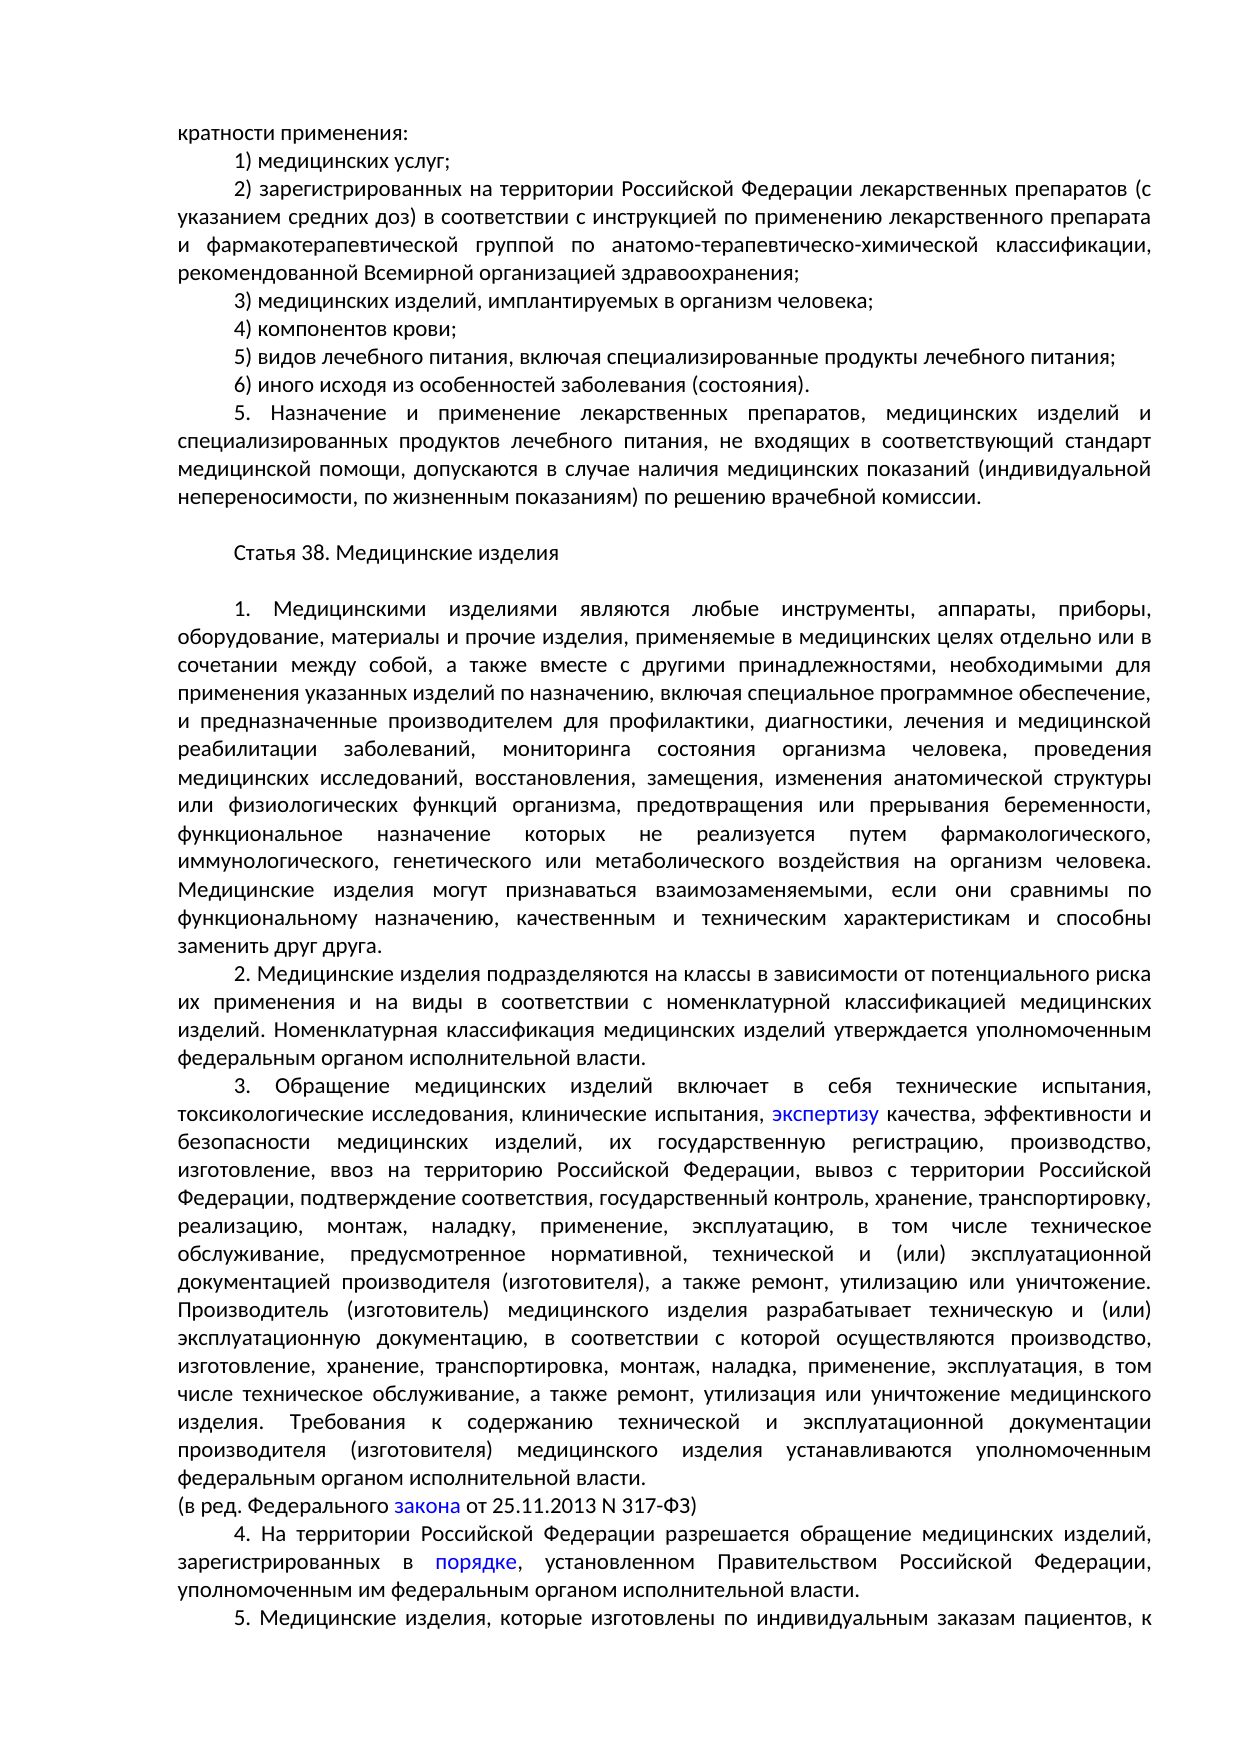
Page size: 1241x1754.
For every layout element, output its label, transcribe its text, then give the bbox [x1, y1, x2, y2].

text (в ред. Федерального закона от 25.11.2013 N 317-ФЗ) [177, 1491, 1152, 1519]
text 2) зарегистрированных на территории Российской Федерации лекарственных препаратов (с указанием средних доз) в соответствии с инструкцией по применению лекарственного препарата и фармакотерапевтической группой по анатомо-терапевтическо-химической классификации, рекомендованной Всемирной организацией здравоохранения; [177, 174, 1152, 286]
text 4) компонентов крови; [177, 314, 1152, 342]
text 1) медицинских услуг; [177, 146, 1152, 174]
text 5. Назначение и применение лекарственных препаратов, медицинских изделий и специализированных продуктов лечебного питания, не входящих в соответствующий стандарт медицинской помощи, допускаются в случае наличия медицинских показаний (индивидуальной непереносимости, по жизненным показаниям) по решению врачебной комиссии. [177, 398, 1152, 510]
text 5) видов лечебного питания, включая специализированные продукты лечебного питания; [177, 342, 1152, 370]
text Статья 38. Медицинские изделия [177, 538, 1152, 566]
text 6) иного исходя из особенностей заболевания (состояния). [177, 370, 1152, 398]
text 3) медицинских изделий, имплантируемых в организм человека; [177, 286, 1152, 314]
text 4. На территории Российской Федерации разрешается обращение медицинских изделий, зарегистрированных в порядке, установленном Правительством Российской Федерации, уполномоченным им федеральным органом исполнительной власти. [177, 1519, 1152, 1603]
text 1. Медицинскими изделиями являются любые инструменты, аппараты, приборы, оборудование, материалы и прочие изделия, применяемые в медицинских целях отдельно или в сочетании между собой, а также вместе с другими принадлежностями, необходимыми для применения указанных изделий по назначению, включая специальное программное обеспечение, и предназначенные производителем для профилактики, диагностики, лечения и медицинской реабилитации заболеваний, мониторинга состояния организма человека, проведения медицинских исследований, восстановления, замещения, изменения анатомической структуры или физиологических функций организма, предотвращения или прерывания беременности, функциональное назначение которых не реализуется путем фармакологического, иммунологического, генетического или метаболического воздействия на организм человека. Медицинские изделия могут признаваться взаимозаменяемыми, если они сравнимы по функциональному назначению, качественным и техническим характеристикам и способны заменить друг друга. [177, 594, 1152, 959]
text 3. Обращение медицинских изделий включает в себя технические испытания, токсикологические исследования, клинические испытания, экспертизу качества, эффективности и безопасности медицинских изделий, их государственную регистрацию, производство, изготовление, ввоз на территорию Российской Федерации, вывоз с территории Российской Федерации, подтверждение соответствия, государственный контроль, хранение, транспортировку, реализацию, монтаж, наладку, применение, эксплуатацию, в том числе техническое обслуживание, предусмотренное нормативной, технической и (или) эксплуатационной документацией производителя (изготовителя), а также ремонт, утилизацию или уничтожение. Производитель (изготовитель) медицинского изделия разрабатывает техническую и (или) эксплуатационную документацию, в соответствии с которой осуществляются производство, изготовление, хранение, транспортировка, монтаж, наладка, применение, эксплуатация, в том числе техническое обслуживание, а также ремонт, утилизация или уничтожение медицинского изделия. Требования к содержанию технической и эксплуатационной документации производителя (изготовителя) медицинского изделия устанавливаются уполномоченным федеральным органом исполнительной власти. [177, 1071, 1152, 1491]
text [177, 118, 1152, 146]
text 2. Медицинские изделия подразделяются на классы в зависимости от потенциального риска их применения и на виды в соответствии с номенклатурной классификацией медицинских изделий. Номенклатурная классификация медицинских изделий утверждается уполномоченным федеральным органом исполнительной власти. [177, 959, 1152, 1071]
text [177, 1603, 1152, 1631]
